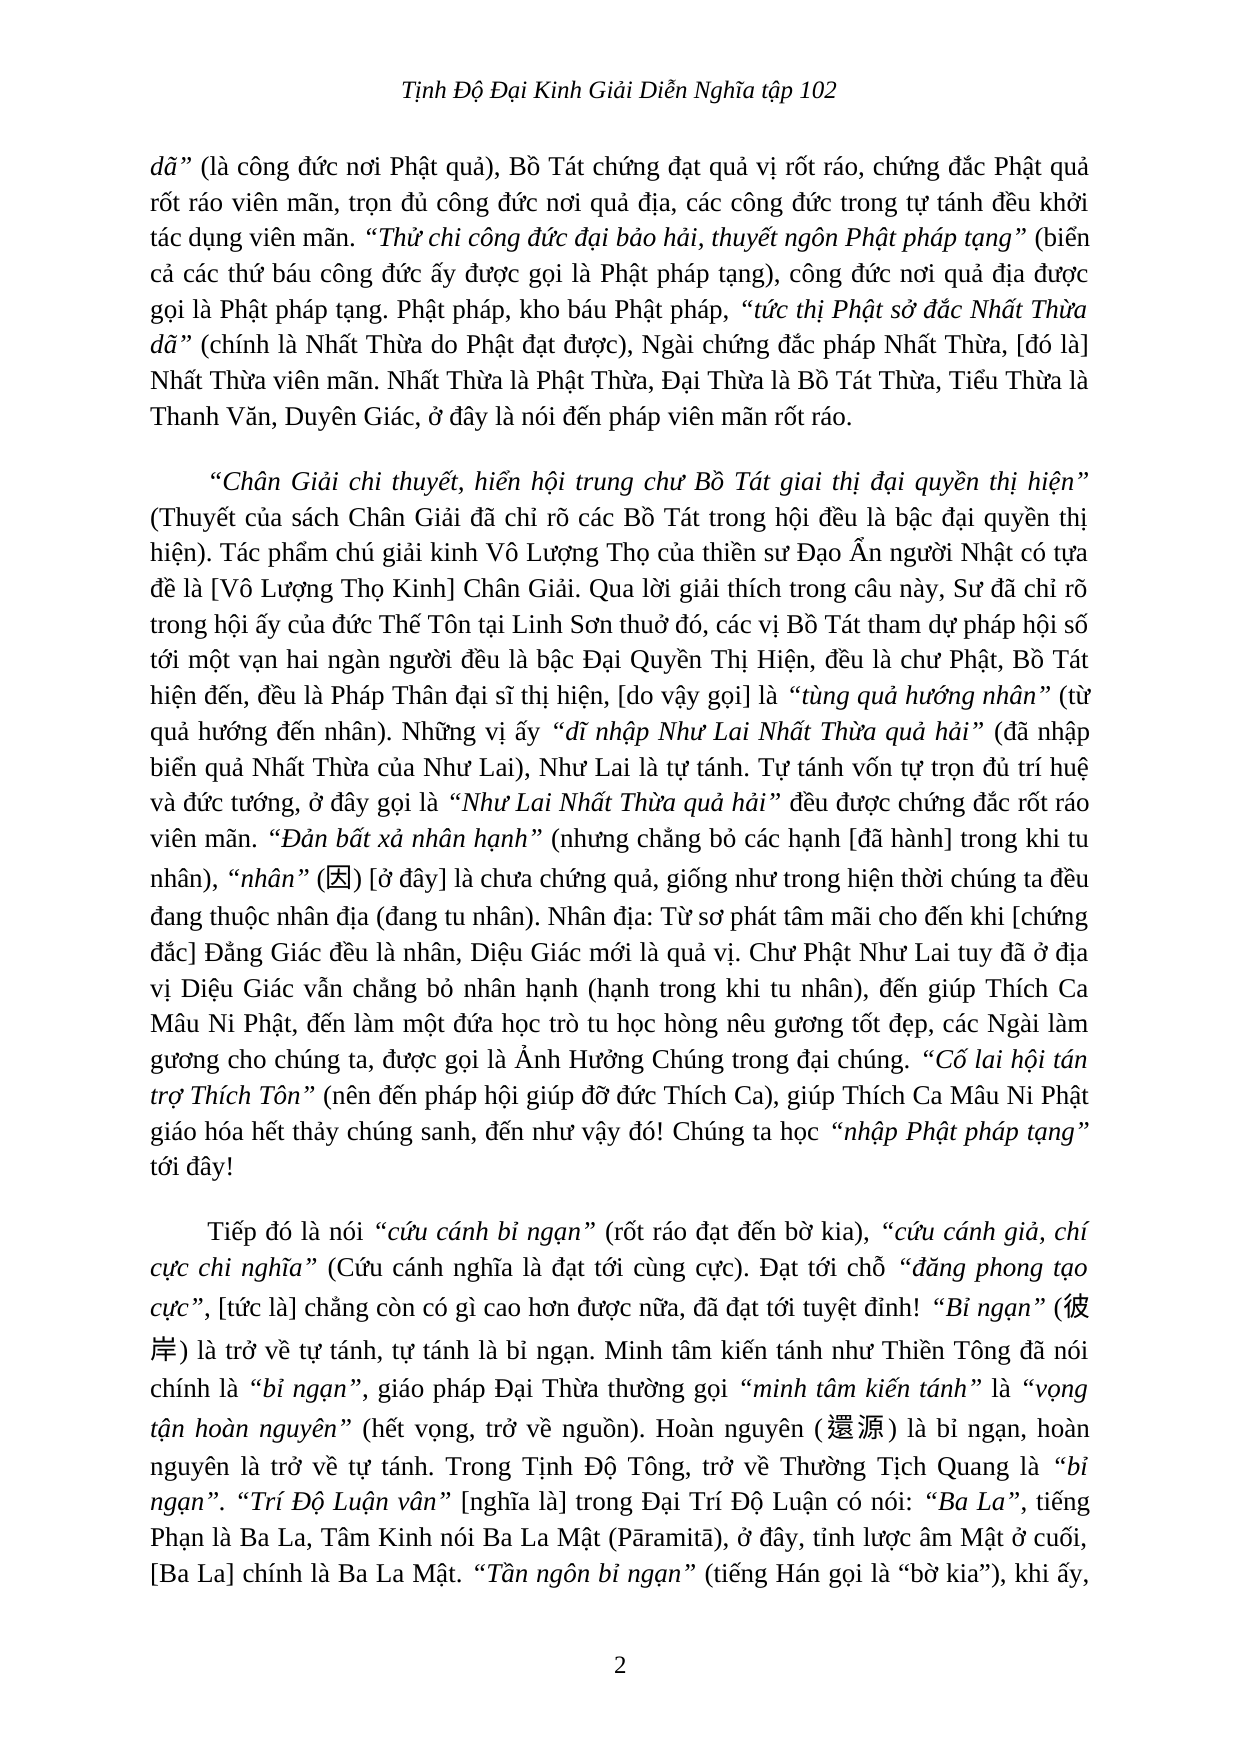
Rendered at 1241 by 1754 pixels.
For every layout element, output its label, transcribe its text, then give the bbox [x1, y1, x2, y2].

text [150, 1215, 1090, 1588]
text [150, 150, 1090, 431]
text “Chân Giải chi thuyết, hiển hội trung chư Bồ Tát giai thị đại quyền thị hiện” (Thuyết của sách Chân Giải đã chỉ rõ các Bồ Tát trong hội đều là bậc đại quyền thị hiện). Tác phẩm chú giải kinh Vô Lượng Thọ của thiền sư Đạo Ẩn người Nhật có tựa đề là [Vô Lượng Thọ Kinh] Chân Giải. Qua lời giải thích trong câu này, Sư đã chỉ rõ trong hội ấy của đức Thế Tôn tại Linh Sơn thuở đó, các vị Bồ Tát tham dự pháp hội số tới một vạn hai ngàn người đều là bậc Đại Quyền Thị Hiện, đều là chư Phật, Bồ Tát hiện đến, đều là Pháp Thân đại sĩ thị hiện, [do vậy gọi] là “tùng quả hướng nhân” (từ quả hướng đến nhân). Những vị ấy “dĩ nhập Như Lai Nhất Thừa quả hải” (đã nhập biển quả Nhất Thừa của Như Lai), Như Lai là tự tánh. Tự tánh vốn tự trọn đủ trí huệ và đức tướng, ở đây gọi là “Như Lai Nhất Thừa quả hải” đều được chứng đắc rốt ráo viên mãn. “Đản bất xả nhân hạnh” (nhưng chẳng bỏ các hạnh [đã hành] trong khi tu nhân), “nhân” (因) [ở đây] là chưa chứng quả, giống như trong hiện thời chúng ta đều đang thuộc nhân địa (đang tu nhân). Nhân địa: Từ sơ phát tâm mãi cho đến khi [chứng đắc] Đẳng Giác đều là nhân, Diệu Giác mới là quả vị. Chư Phật Như Lai tuy đã ở địa vị Diệu Giác vẫn chẳng bỏ nhân hạnh (hạnh trong khi tu nhân), đến giúp Thích Ca Mâu Ni Phật, đến làm một đứa học trò tu học hòng nêu gương tốt đẹp, các Ngài làm gương cho chúng ta, được gọi là Ảnh Hưởng Chúng trong đại chúng. “Cố lai hội tán trợ Thích Tôn” (nên đến pháp hội giúp đỡ đức Thích Ca), giúp Thích Ca Mâu Ni Phật giáo hóa hết thảy chúng sanh, đến như vậy đó! Chúng ta học “nhập Phật pháp tạng” tới đây! [150, 465, 1090, 1182]
